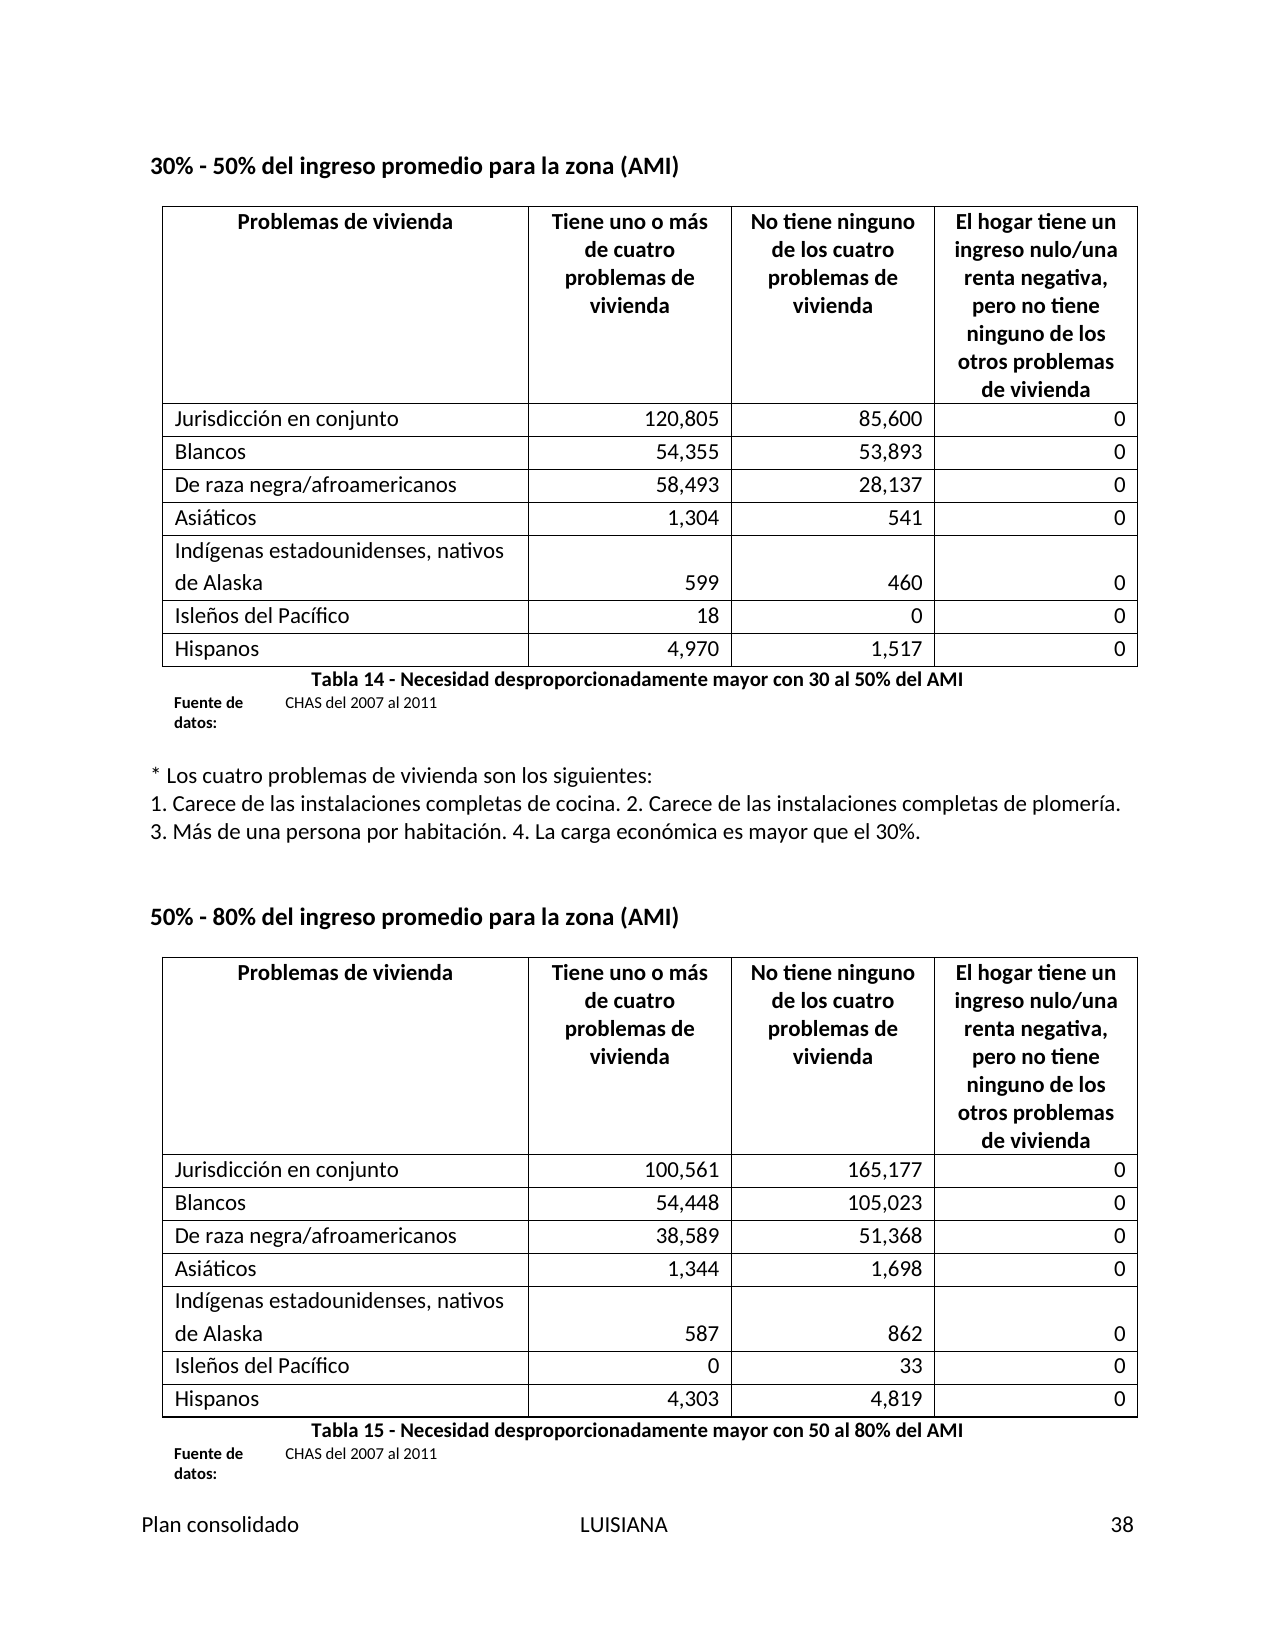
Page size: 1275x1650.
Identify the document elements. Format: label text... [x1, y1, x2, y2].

table_cell 0 [935, 536, 1137, 600]
table_header Problemas de vivienda [163, 958, 528, 1154]
table_cell Jurisdicción en conjunto [163, 1155, 528, 1187]
table_cell 0 [935, 1188, 1137, 1220]
table_header Tiene uno o más de cuatro problemas de vivienda [529, 207, 731, 403]
table_cell 4,970 [529, 634, 731, 666]
table_cell 53,893 [732, 437, 934, 469]
text * Los cuatro problemas de vivienda son los siguientes: [150, 761, 1125, 789]
table_header Problemas de vivienda [163, 207, 528, 403]
table_cell 1,517 [732, 634, 934, 666]
table_header Fuente de datos: [162, 692, 273, 733]
table_cell 51,368 [732, 1221, 934, 1253]
table_cell 460 [732, 536, 934, 600]
table_cell 28,137 [732, 470, 934, 502]
table_cell 0 [935, 1287, 1137, 1351]
table_cell 4,819 [732, 1385, 934, 1416]
table_cell 1,344 [529, 1254, 731, 1286]
table_cell 1,698 [732, 1254, 934, 1286]
text 30% - 50% del ingreso promedio para la zona (AMI) [150, 150, 1125, 181]
table_cell 18 [529, 601, 731, 633]
table_cell Indígenas estadounidenses, nativos de Alaska [163, 1287, 528, 1351]
table_cell 0 [935, 1155, 1137, 1187]
text 1. Carece de las instalaciones completas de cocina. 2. Carece de las instalaciones completas de plomería. 3. Más de una persona por habitación. 4. La carga económica es mayor que el 30%. [150, 789, 1125, 845]
table_cell 862 [732, 1287, 934, 1351]
table_cell 0 [935, 601, 1137, 633]
table_header No tiene ninguno de los cuatro problemas de vivienda [732, 958, 934, 1154]
text 50% - 80% del ingreso promedio para la zona (AMI) [150, 901, 1125, 931]
text Tabla 15 - Necesidad desproporcionadamente mayor con 50 al 80% del AMI [150, 1417, 1125, 1443]
table_cell 0 [935, 470, 1137, 502]
table_header CHAS del 2007 al 2011 [273, 1443, 1137, 1483]
table_cell Asiáticos [163, 503, 528, 535]
table_cell Hispanos [163, 634, 528, 666]
table_cell 0 [935, 1254, 1137, 1286]
table_cell 1,304 [529, 503, 731, 535]
table_cell Indígenas estadounidenses, nativos de Alaska [163, 536, 528, 600]
table_cell 85,600 [732, 404, 934, 436]
table_cell 0 [935, 1385, 1137, 1416]
table_cell 100,561 [529, 1155, 731, 1187]
table_cell 0 [935, 1221, 1137, 1253]
table_cell Blancos [163, 1188, 528, 1220]
table_header El hogar tiene un ingreso nulo/una renta negativa, pero no tiene ninguno de los otros problemas de vivienda [935, 958, 1137, 1154]
table_cell 33 [732, 1352, 934, 1383]
table_cell De raza negra/afroamericanos [163, 470, 528, 502]
table_header Tiene uno o más de cuatro problemas de vivienda [529, 958, 731, 1154]
table_cell 54,355 [529, 437, 731, 469]
table_header El hogar tiene un ingreso nulo/una renta negativa, pero no tiene ninguno de los otros problemas de vivienda [935, 207, 1137, 403]
table_cell 38,589 [529, 1221, 731, 1253]
table_cell 54,448 [529, 1188, 731, 1220]
table_cell 120,805 [529, 404, 731, 436]
table_cell 599 [529, 536, 731, 600]
table_cell 587 [529, 1287, 731, 1351]
table_cell Asiáticos [163, 1254, 528, 1286]
table_header No tiene ninguno de los cuatro problemas de vivienda [732, 207, 934, 403]
table_cell 4,303 [529, 1385, 731, 1416]
table_cell 0 [935, 503, 1137, 535]
table_cell 165,177 [732, 1155, 934, 1187]
text Tabla 14 - Necesidad desproporcionadamente mayor con 30 al 50% del AMI [150, 667, 1125, 692]
table_cell Isleños del Pacífico [163, 601, 528, 633]
table_cell 541 [732, 503, 934, 535]
table_cell Jurisdicción en conjunto [163, 404, 528, 436]
table_cell 0 [529, 1352, 731, 1383]
table_cell Blancos [163, 437, 528, 469]
table_cell 0 [935, 1352, 1137, 1383]
table_cell 0 [935, 634, 1137, 666]
table_cell De raza negra/afroamericanos [163, 1221, 528, 1253]
table_cell 58,493 [529, 470, 731, 502]
table_header Fuente de datos: [162, 1443, 273, 1483]
table_header CHAS del 2007 al 2011 [273, 692, 1137, 733]
table_cell Hispanos [163, 1385, 528, 1416]
table_cell 0 [732, 601, 934, 633]
table_cell 105,023 [732, 1188, 934, 1220]
table_cell Isleños del Pacífico [163, 1352, 528, 1383]
table_cell 0 [935, 404, 1137, 436]
table_cell 0 [935, 437, 1137, 469]
